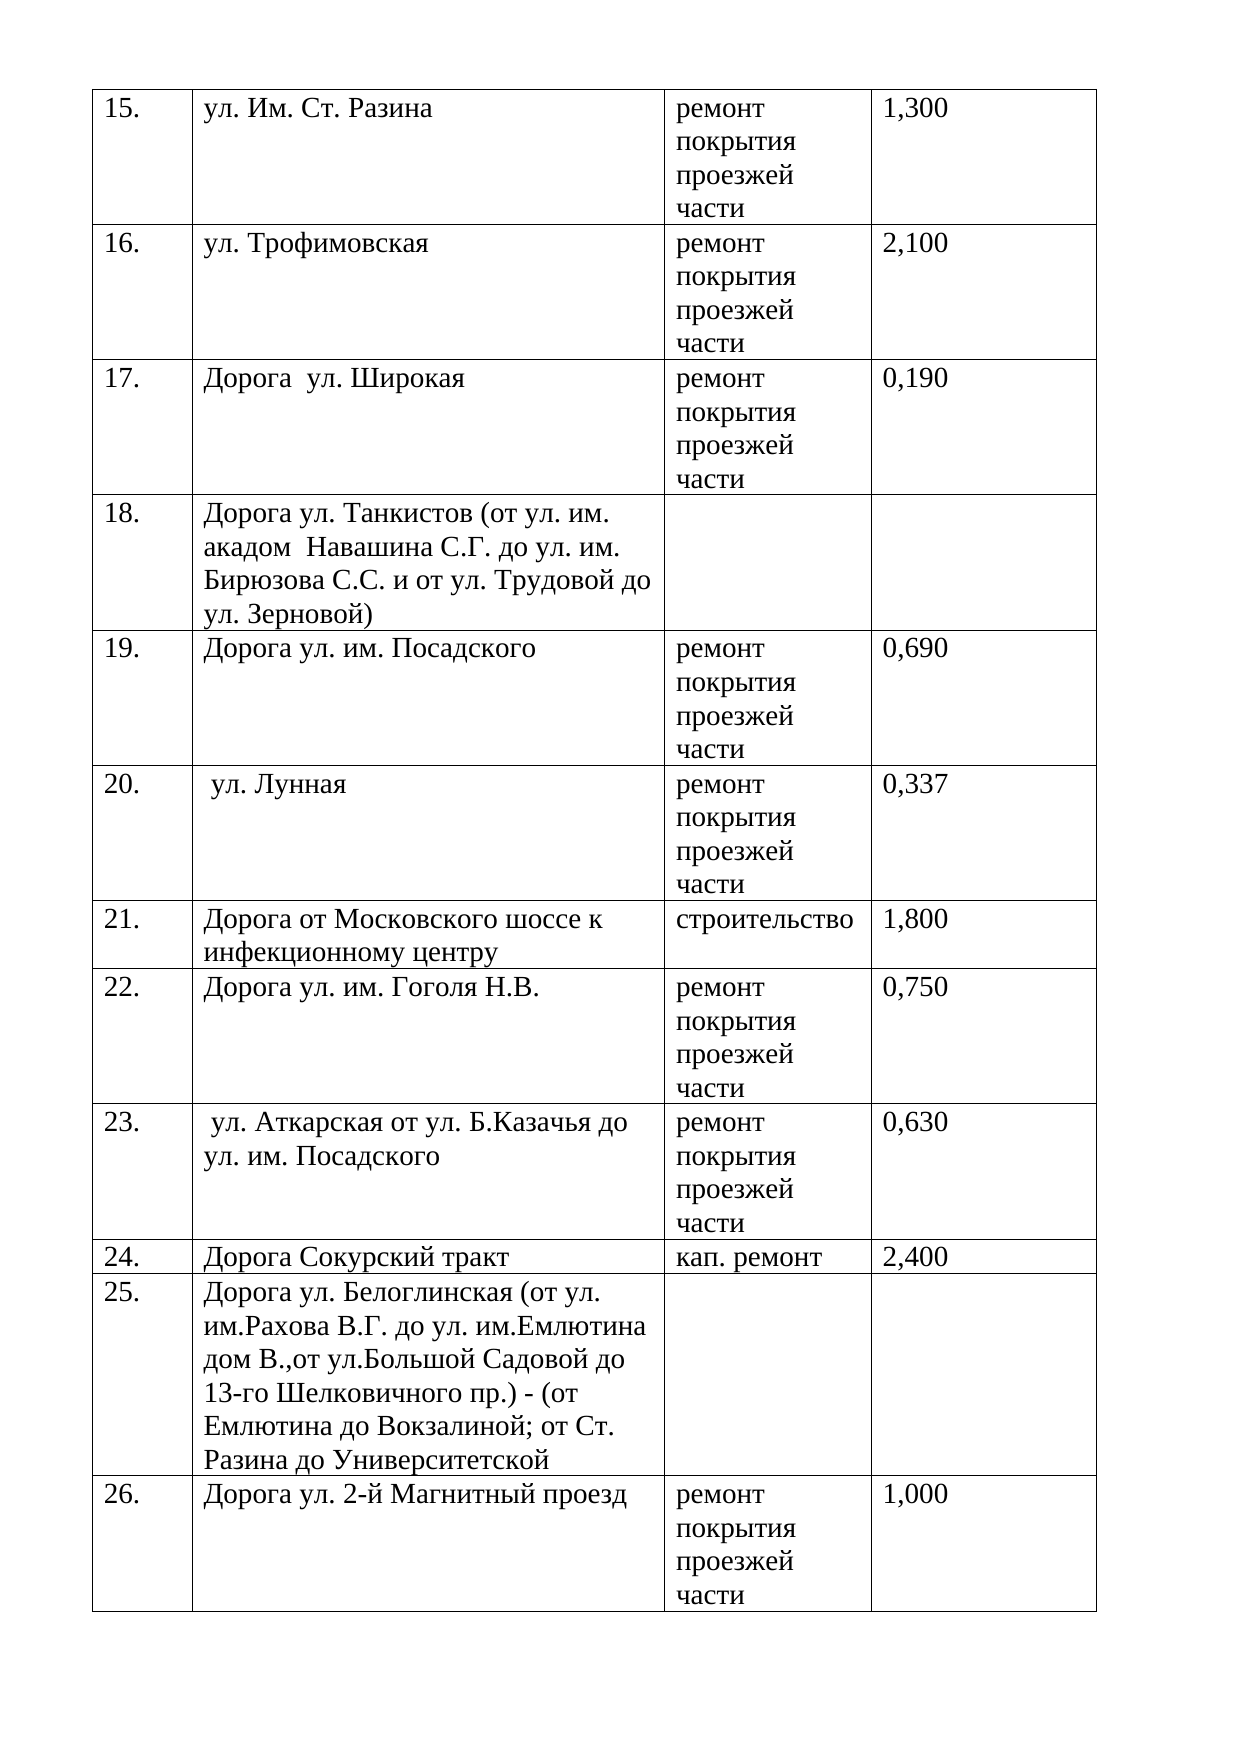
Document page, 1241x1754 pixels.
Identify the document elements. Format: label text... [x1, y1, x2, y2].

table_cell 0,337 [872, 766, 1096, 900]
table_cell 2,400 [872, 1240, 1096, 1273]
table_cell 15. [93, 90, 192, 224]
table_cell ул. Трофимовская [193, 225, 664, 359]
table_cell Дорога ул. им. Гоголя Н.В. [193, 969, 664, 1103]
table_cell Дорога Сокурский тракт [193, 1240, 664, 1273]
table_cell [665, 90, 871, 224]
table_cell 25. [93, 1274, 192, 1475]
table_cell 1,300 [872, 90, 1096, 224]
table_cell 1,800 [872, 901, 1096, 968]
table_cell 2,100 [872, 225, 1096, 359]
table_cell 23. [93, 1104, 192, 1238]
table_cell [872, 1274, 1096, 1475]
table_cell ремонт покрытия проезжей части [665, 225, 871, 359]
table_cell Дорога ул. им. Посадского [193, 631, 664, 765]
table_cell Дорога от Московского шоссе к инфекционному центру [193, 901, 664, 968]
table_cell кап. ремонт [665, 1240, 871, 1273]
table_cell 0,190 [872, 360, 1096, 494]
table_cell 0,750 [872, 969, 1096, 1103]
table_cell Дорога ул. Белоглинская (от ул. им.Рахова В.Г. до ул. им.Емлютина дом В.,от ул.Большой Садовой до 13-го Шелковичного пр.) - (от Емлютина до Вокзалиной; от Ст. Разина до Университетской [193, 1274, 664, 1475]
table_cell строительство [665, 901, 871, 968]
table_cell 20. [93, 766, 192, 900]
table_cell Дорога ул. Танкистов (от ул. им. акадом Навашина С.Г. до ул. им. Бирюзова С.С. и от ул. Трудовой до ул. Зерновой) [193, 495, 664, 629]
table_cell 19. [93, 631, 192, 765]
table_cell [665, 495, 871, 629]
table_cell 0,630 [872, 1104, 1096, 1238]
table_cell Дорога ул. Широкая [193, 360, 664, 494]
table_cell ул. Им. Ст. Разина [193, 90, 664, 224]
table_cell 24. [93, 1240, 192, 1273]
table_cell 0,690 [872, 631, 1096, 765]
table_cell 16. [93, 225, 192, 359]
table_cell [665, 1274, 871, 1475]
table_cell 17. [93, 360, 192, 494]
table_cell 26. [93, 1476, 192, 1611]
table_cell ремонт покрытия проезжей части [665, 631, 871, 765]
table_cell ремонт покрытия проезжей части [665, 1104, 871, 1238]
table_cell ремонт покрытия проезжей части [665, 969, 871, 1103]
table_cell 21. [93, 901, 192, 968]
table_cell ул. Лунная [193, 766, 664, 900]
table_cell ремонт покрытия проезжей части [665, 360, 871, 494]
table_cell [665, 1476, 871, 1611]
table_cell 22. [93, 969, 192, 1103]
table_cell 1,000 [872, 1476, 1096, 1611]
table_cell Дорога ул. 2-й Магнитный проезд [193, 1476, 664, 1611]
table_cell ул. Аткарская от ул. Б.Казачья до ул. им. Посадского [193, 1104, 664, 1238]
table_cell [872, 495, 1096, 629]
table_cell ремонт покрытия проезжей части [665, 766, 871, 900]
table_cell 18. [93, 495, 192, 629]
